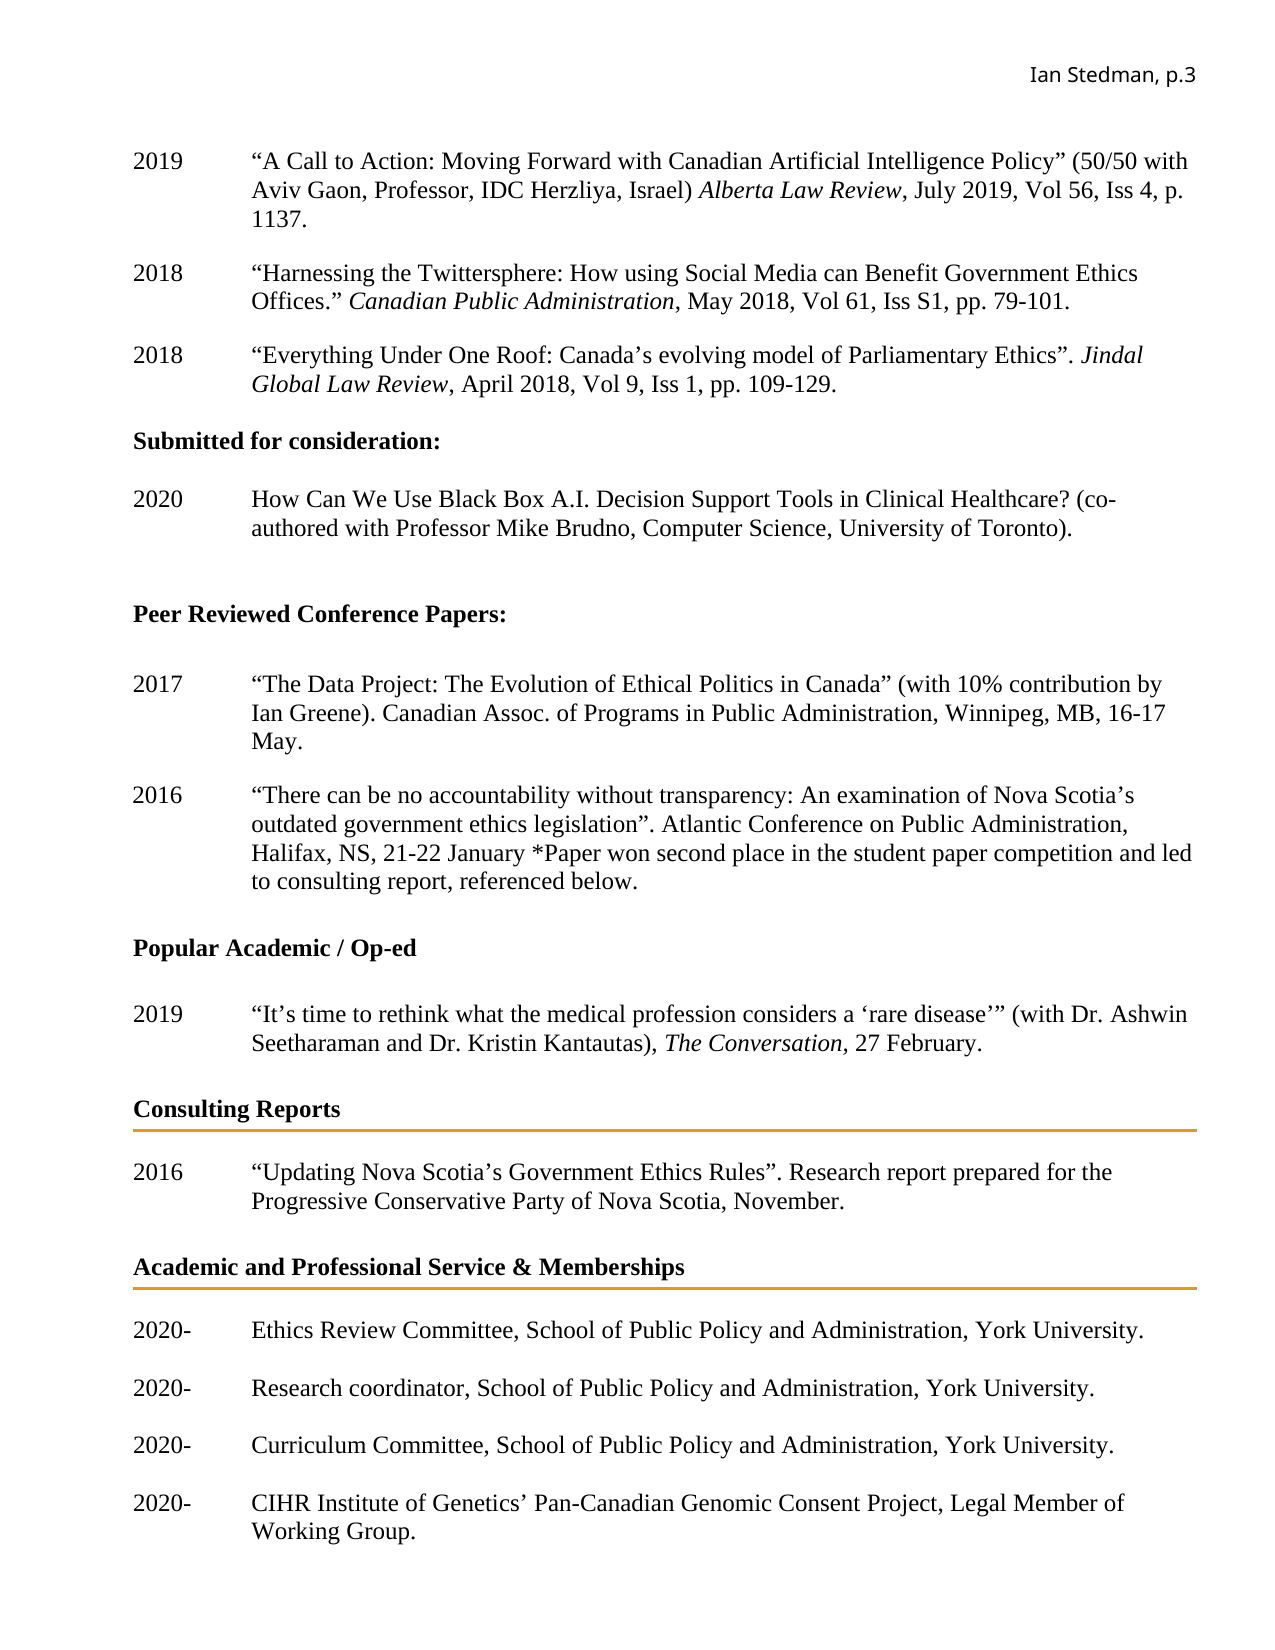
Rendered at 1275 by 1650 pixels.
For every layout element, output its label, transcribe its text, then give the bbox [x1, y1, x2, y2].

text Popular Academic / Op-ed [133, 933, 1196, 961]
text 2020- Curriculum Committee, School of Public Policy and Administration, York University. [133, 1430, 1196, 1459]
subtitle Consulting Reports [133, 1094, 1197, 1129]
text 2020- Ethics Review Committee, School of Public Policy and Administration, York University. [133, 1315, 1196, 1344]
text 2018 “Everything Under One Roof: Canada’s evolving model of Parliamentary Ethics”. Jindal Global Law Review, April 2018, Vol 9, Iss 1, pp. 109-129. [133, 340, 1196, 398]
text 2019 “A Call to Action: Moving Forward with Canadian Artificial Intelligence Policy” (50/50 with Aviv Gaon, Professor, IDC Herzliya, Israel) Alberta Law Review, July 2019, Vol 56, Iss 4, p. 1137. [133, 146, 1196, 233]
text 2018 “Harnessing the Twittersphere: How using Social Media can Benefit Government Ethics Offices.” Canadian Public Administration, May 2018, Vol 61, Iss S1, pp. 79-101. [133, 258, 1196, 315]
text 2019 “It’s time to rethink what the medical profession considers a ‘rare disease’” (with Dr. Ashwin Seetharaman and Dr. Kristin Kantautas), The Conversation, 27 February. [133, 999, 1196, 1056]
text 2016 “Updating Nova Scotia’s Government Ethics Rules”. Research report prepared for the Progressive Conservative Party of Nova Scotia, November. [133, 1157, 1196, 1214]
text 2016 “There can be no accountability without transparency: An examination of Nova Scotia’s outdated government ethics legislation”. Atlantic Conference on Public Administration, Halifax, NS, 21-22 January *Paper won second place in the student paper competition and led to consulting report, referenced below. [132, 780, 1196, 895]
text 2020- Research coordinator, School of Public Policy and Administration, York University. [133, 1373, 1196, 1401]
text Submitted for consideration: [133, 426, 1196, 455]
subtitle Academic and Professional Service & Memberships [133, 1252, 1197, 1287]
text 2020 How Can We Use Black Box A.I. Decision Support Tools in Clinical Healthcare? (co-authored with Professor Mike Brudno, Computer Science, University of Toronto). [133, 484, 1196, 541]
text 2020- CIHR Institute of Genetics’ Pan-Canadian Genomic Consent Project, Legal Member of Working Group. [133, 1488, 1196, 1545]
text Peer Reviewed Conference Papers: [133, 599, 1196, 628]
text 2017 “The Data Project: The Evolution of Ethical Politics in Canada” (with 10% contribution by Ian Greene). Canadian Assoc. of Programs in Public Administration, Winnipeg, MB, 16-17 May. [133, 669, 1196, 755]
